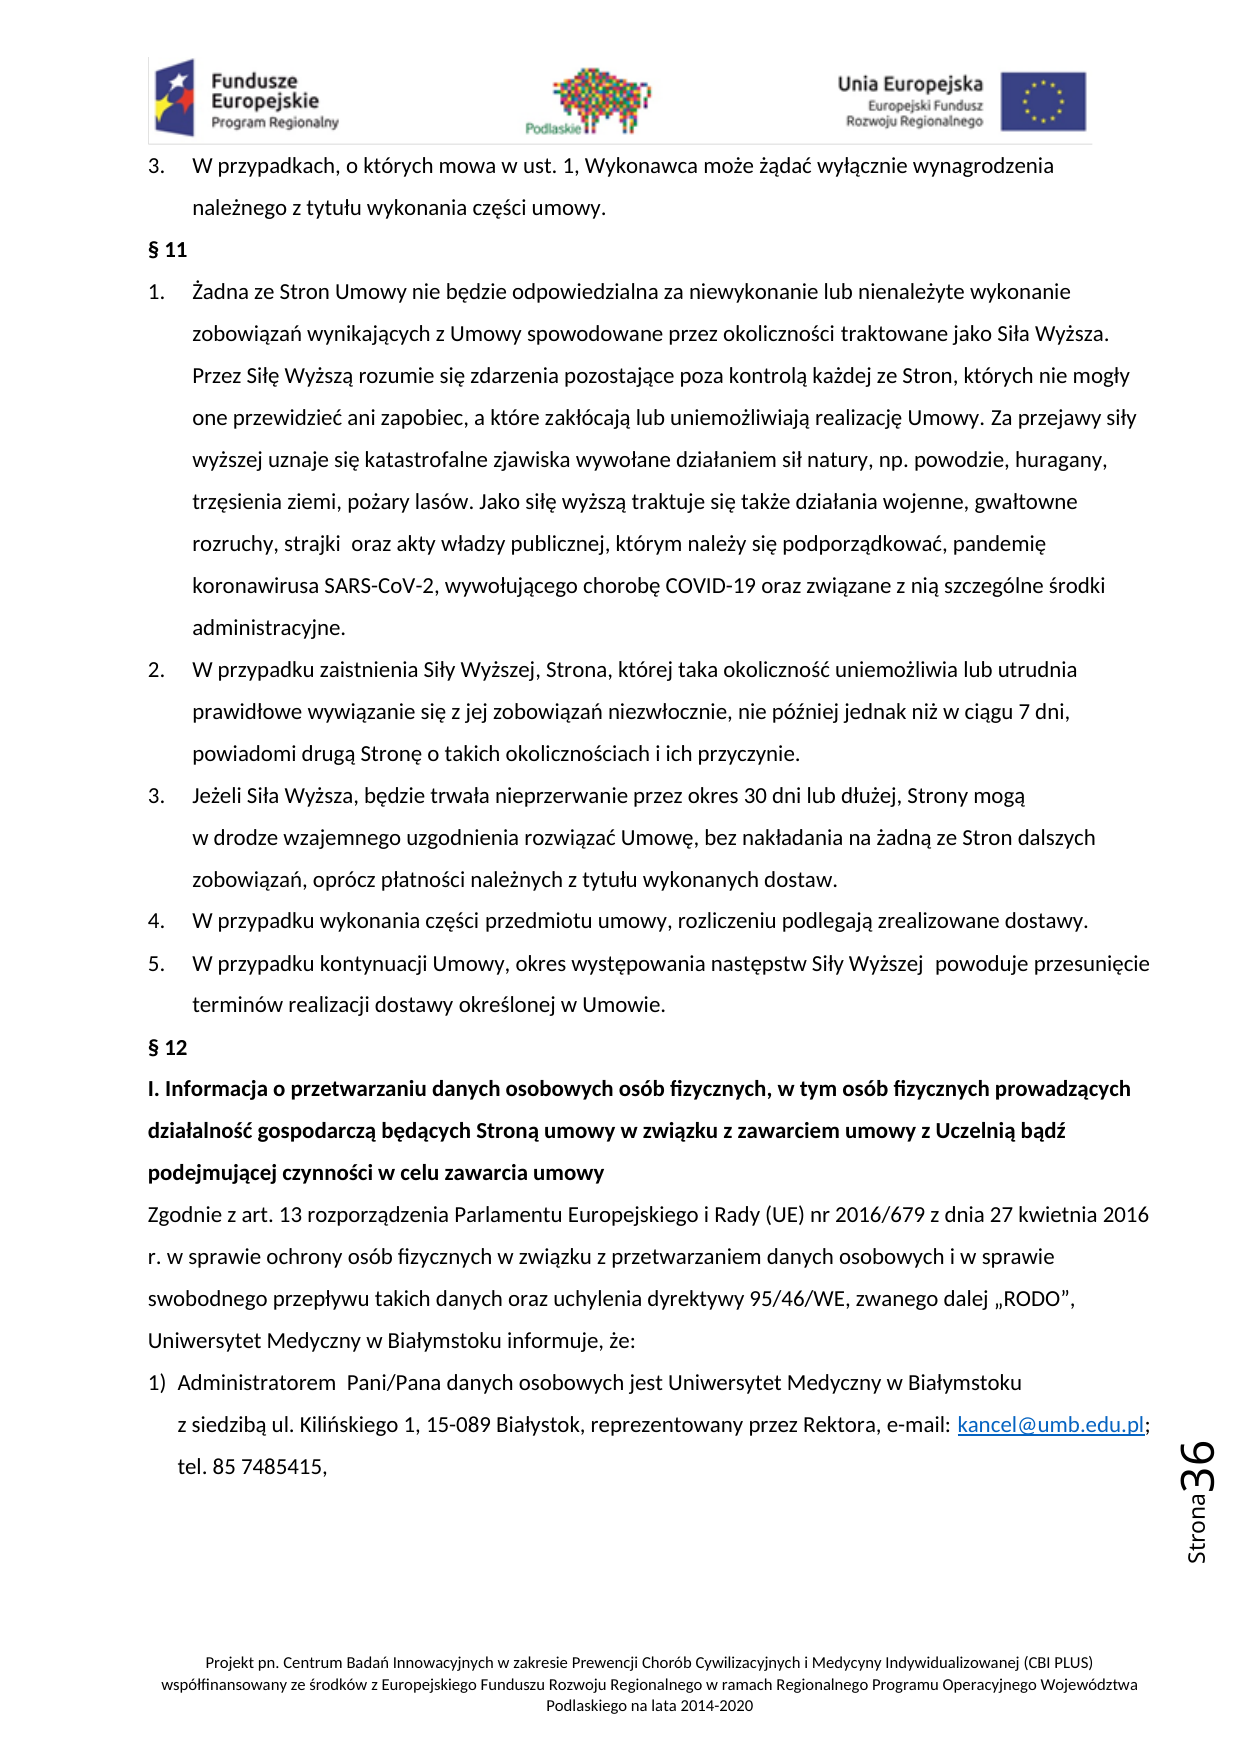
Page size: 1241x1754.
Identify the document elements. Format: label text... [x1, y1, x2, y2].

text Zgodnie z art. 13 rozporządzenia Parlamentu Europejskiego i Rady (UE) nr 2016/679 z dnia 27 kwietnia 2016 r. w sprawie ochrony osób fizycznych w związku z przetwarzaniem danych osobowych i w sprawie swobodnego przepływu takich danych oraz uchylenia dyrektywy 95/46/WE, zwanego dalej „RODO”, Uniwersytet Medyczny w Białymstoku informuje, że: [148, 1201, 1152, 1354]
text 3. W przypadkach, o których mowa w ust. 1, Wykonawca może żądać wyłącznie wynagrodzenia należnego z tytułu wykonania części umowy. [148, 151, 1152, 221]
text 4. W przypadku wykonania części przedmiotu umowy, rozliczeniu podlegają zrealizowane dostawy. [148, 907, 1152, 935]
text 5. W przypadku kontynuacji Umowy, okres występowania następstw Siły Wyższej powoduje przesunięcie terminów realizacji dostawy określonej w Umowie. [148, 949, 1152, 1019]
picture [147, 57, 1093, 146]
text 3. Jeżeli Siła Wyższa, będzie trwała nieprzerwanie przez okres 30 dni lub dłużej, Strony mogą w drodze wzajemnego uzgodnienia rozwiązać Umowę, bez nakładania na żadną ze Stron dalszych zobowiązań, oprócz płatności należnych z tytułu wykonanych dostaw. [148, 781, 1152, 893]
text I. Informacja o przetwarzaniu danych osobowych osób fizycznych, w tym osób fizycznych prowadzących działalność gospodarczą będących Stroną umowy w związku z zawarciem umowy z Uczelnią bądź podejmującej czynności w celu zawarcia umowy [148, 1074, 1152, 1187]
text § 11 [148, 235, 1152, 263]
list Administratorem Pani/Pana danych osobowych jest Uniwersytet Medyczny w Białymstoku z siedzibą ul. Kilińskiego 1, 15-089 Białystok, reprezentowany przez Rektora, e-mail: kancel@umb.edu.pl; tel. 85 7485415, [148, 1368, 1152, 1480]
text 1. Żadna ze Stron Umowy nie będzie odpowiedzialna za niewykonanie lub nienależyte wykonanie zobowiązań wynikających z Umowy spowodowane przez okoliczności traktowane jako Siła Wyższa. Przez Siłę Wyższą rozumie się zdarzenia pozostające poza kontrolą każdej ze Stron, których nie mogły one przewidzieć ani zapobiec, a które zakłócają lub uniemożliwiają realizację Umowy. Za przejawy siły wyższej uznaje się katastrofalne zjawiska wywołane działaniem sił natury, np. powodzie, huragany, trzęsienia ziemi, pożary lasów. Jako siłę wyższą traktuje się także działania wojenne, gwałtowne rozruchy, strajki oraz akty władzy publicznej, którym należy się podporządkować, pandemię koronawirusa SARS-CoV-2, wywołującego chorobę COVID-19 oraz związane z nią szczególne środki administracyjne. [148, 277, 1152, 641]
text § 12 [148, 1033, 1152, 1061]
text 2. W przypadku zaistnienia Siły Wyższej, Strona, której taka okoliczność uniemożliwia lub utrudnia prawidłowe wywiązanie się z jej zobowiązań niezwłocznie, nie później jednak niż w ciągu 7 dni, powiadomi drugą Stronę o takich okolicznościach i ich przyczynie. [148, 655, 1152, 767]
